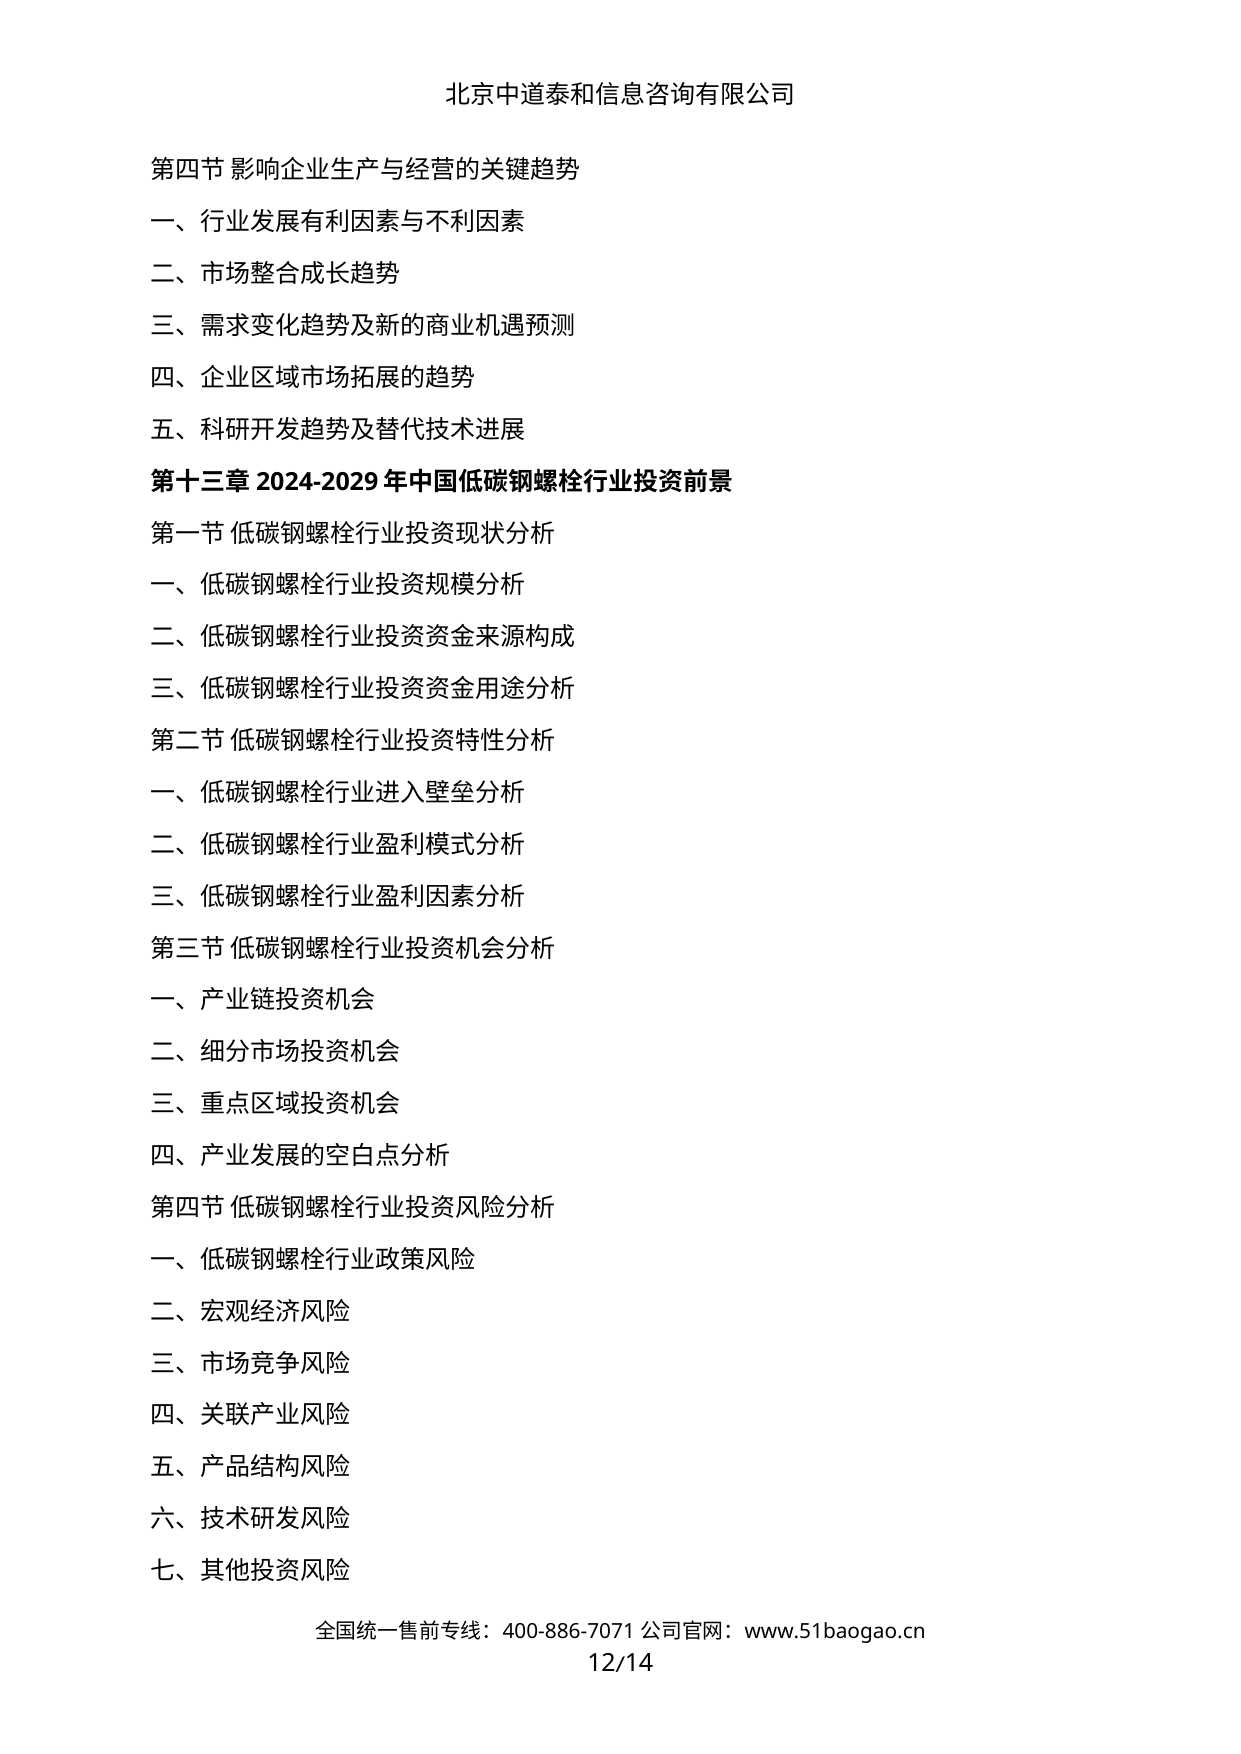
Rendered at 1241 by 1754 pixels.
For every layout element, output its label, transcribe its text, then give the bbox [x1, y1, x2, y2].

text 第一节 低碳钢螺栓行业投资现状分析 [150, 513, 1090, 549]
text 四、企业区域市场拓展的趋势 [150, 357, 1090, 394]
text 一、低碳钢螺栓行业政策风险 [150, 1239, 1090, 1276]
text 五、科研开发趋势及替代技术进展 [150, 409, 1090, 446]
text 一、低碳钢螺栓行业投资规模分析 [150, 565, 1090, 601]
text 第二节 低碳钢螺栓行业投资特性分析 [150, 721, 1090, 757]
text 一、产业链投资机会 [150, 980, 1090, 1016]
text 三、需求变化趋势及新的商业机遇预测 [150, 306, 1090, 342]
text 三、重点区域投资机会 [150, 1084, 1090, 1120]
text 一、行业发展有利因素与不利因素 [150, 202, 1090, 238]
text 二、细分市场投资机会 [150, 1032, 1090, 1068]
text 二、宏观经济风险 [150, 1291, 1090, 1327]
text 第三节 低碳钢螺栓行业投资机会分析 [150, 928, 1090, 964]
text 二、低碳钢螺栓行业盈利模式分析 [150, 824, 1090, 861]
text 七、其他投资风险 [150, 1551, 1090, 1587]
text 三、低碳钢螺栓行业投资资金用途分析 [150, 669, 1090, 705]
text 四、产业发展的空白点分析 [150, 1136, 1090, 1172]
text 三、市场竞争风险 [150, 1343, 1090, 1379]
text 第四节 低碳钢螺栓行业投资风险分析 [150, 1187, 1090, 1224]
text 二、低碳钢螺栓行业投资资金来源构成 [150, 617, 1090, 653]
text 第十三章 2024-2029年中国低碳钢螺栓行业投资前景 [150, 461, 1090, 497]
text 五、产品结构风险 [150, 1447, 1090, 1483]
text 三、低碳钢螺栓行业盈利因素分析 [150, 876, 1090, 912]
text 二、市场整合成长趋势 [150, 254, 1090, 290]
text 第四节 影响企业生产与经营的关键趋势 [150, 150, 1090, 186]
text 一、低碳钢螺栓行业进入壁垒分析 [150, 772, 1090, 809]
text 四、关联产业风险 [150, 1395, 1090, 1431]
text 六、技术研发风险 [150, 1499, 1090, 1535]
